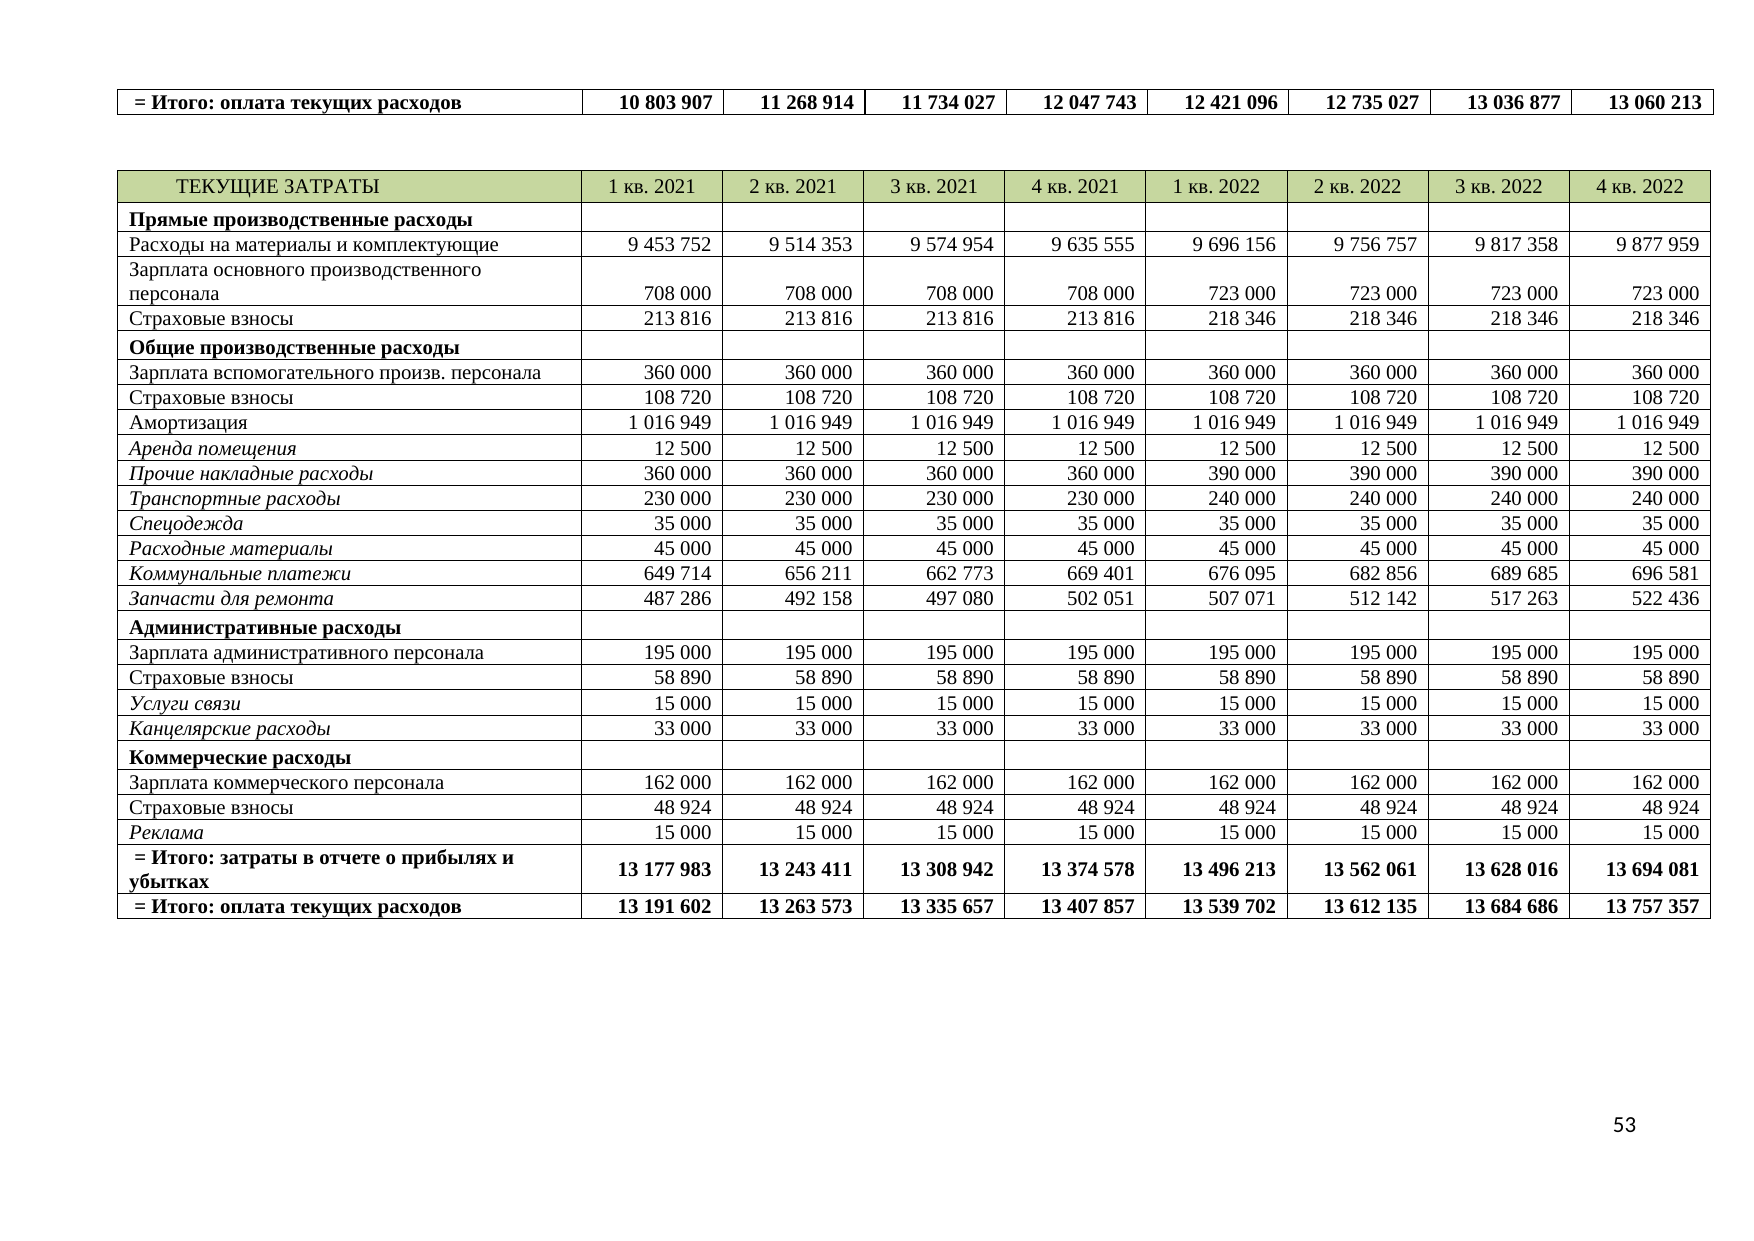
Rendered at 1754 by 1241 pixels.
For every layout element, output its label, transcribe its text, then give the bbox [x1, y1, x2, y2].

table_cell 12 421 096 [1148, 90, 1288, 114]
table_cell 218 346 [1288, 306, 1428, 330]
table_cell Зарплата вспомогательного произв. персонала [118, 360, 581, 384]
table_cell Страховые взносы [118, 385, 581, 409]
table_cell [1146, 331, 1287, 359]
table_cell 162 000 [582, 770, 722, 794]
table_cell 108 720 [1005, 385, 1145, 409]
table_cell 682 856 [1288, 561, 1428, 585]
table_cell 45 000 [1146, 536, 1287, 560]
table_cell Реклама [118, 820, 581, 844]
table_cell 12 500 [1570, 435, 1710, 459]
table_cell 13 060 213 [1572, 90, 1713, 114]
table_cell Расходы на материалы и комплектующие [118, 232, 581, 256]
table_cell [582, 741, 722, 769]
table_cell 45 000 [1288, 536, 1428, 560]
table_cell [864, 331, 1004, 359]
table_cell 58 890 [1570, 665, 1710, 689]
table_cell 723 000 [1288, 257, 1428, 305]
table_cell 162 000 [1429, 770, 1569, 794]
table_cell 108 720 [582, 385, 722, 409]
table_cell 230 000 [1005, 486, 1145, 510]
table_cell 33 000 [1288, 716, 1428, 739]
table_cell 13 036 877 [1431, 90, 1571, 114]
table_cell Страховые взносы [118, 795, 581, 819]
table_cell 13 243 411 [723, 845, 863, 893]
table_cell 13 263 573 [723, 894, 863, 918]
table_cell 13 562 061 [1288, 845, 1428, 893]
table_cell 45 000 [864, 536, 1004, 560]
table_cell = Итого: оплата текущих расходов [118, 894, 581, 918]
table_cell 13 407 857 [1005, 894, 1145, 918]
table_cell [582, 611, 722, 639]
table_cell 360 000 [1005, 360, 1145, 384]
table_cell 517 263 [1429, 586, 1569, 610]
table_cell 15 000 [1429, 690, 1569, 714]
table_header 2 кв. 2021 [723, 171, 863, 202]
table_header 1 кв. 2021 [582, 171, 722, 202]
table_header 3 кв. 2022 [1429, 171, 1569, 202]
table_cell 512 142 [1288, 586, 1428, 610]
table_cell 1 016 949 [582, 410, 722, 434]
table_cell 33 000 [1146, 716, 1287, 739]
table_cell [1146, 203, 1287, 231]
table_cell 13 757 357 [1570, 894, 1710, 918]
table_cell Коммунальные платежи [118, 561, 581, 585]
table_cell 48 924 [1288, 795, 1428, 819]
table_cell 45 000 [723, 536, 863, 560]
table_cell 108 720 [1146, 385, 1287, 409]
table_header 4 кв. 2021 [1005, 171, 1145, 202]
table_cell 240 000 [1429, 486, 1569, 510]
table_cell 45 000 [1570, 536, 1710, 560]
table_cell 48 924 [723, 795, 863, 819]
table_cell 723 000 [1429, 257, 1569, 305]
table_cell 12 735 027 [1289, 90, 1430, 114]
table_cell 33 000 [864, 716, 1004, 739]
table_cell [1005, 331, 1145, 359]
table_cell 230 000 [864, 486, 1004, 510]
table_cell 723 000 [1570, 257, 1710, 305]
table_cell 15 000 [864, 820, 1004, 844]
table_cell 162 000 [1146, 770, 1287, 794]
table_cell 1 016 949 [1005, 410, 1145, 434]
table_cell Страховые взносы [118, 306, 581, 330]
table_cell [1570, 741, 1710, 769]
table_cell 12 500 [1146, 435, 1287, 459]
table_cell 162 000 [1288, 770, 1428, 794]
table_cell 676 095 [1146, 561, 1287, 585]
table_cell 723 000 [1146, 257, 1287, 305]
table_cell Транспортные расходы [118, 486, 581, 510]
table_cell = Итого: оплата текущих расходов [118, 90, 582, 114]
table_cell Зарплата коммерческого персонала [118, 770, 581, 794]
table_cell 15 000 [582, 690, 722, 714]
table_cell [1146, 611, 1287, 639]
table_cell 48 924 [1005, 795, 1145, 819]
table_cell 9 574 954 [864, 232, 1004, 256]
table_cell 1 016 949 [723, 410, 863, 434]
table_cell 108 720 [864, 385, 1004, 409]
table_cell 15 000 [1570, 820, 1710, 844]
table_cell 108 720 [1570, 385, 1710, 409]
table_cell 58 890 [1146, 665, 1287, 689]
table_cell Прочие накладные расходы [118, 461, 581, 484]
table_cell 15 000 [1570, 690, 1710, 714]
table_cell 108 720 [1429, 385, 1569, 409]
table_cell 15 000 [1288, 690, 1428, 714]
table_cell [864, 203, 1004, 231]
table_cell [1570, 203, 1710, 231]
table_cell 708 000 [723, 257, 863, 305]
table_cell [1570, 331, 1710, 359]
table_cell 669 401 [1005, 561, 1145, 585]
table_cell 213 816 [864, 306, 1004, 330]
table_cell Запчасти для ремонта [118, 586, 581, 610]
table_cell 195 000 [864, 640, 1004, 664]
table_cell 1 016 949 [1570, 410, 1710, 434]
table_cell 390 000 [1570, 461, 1710, 484]
table_cell 213 816 [723, 306, 863, 330]
table_cell 10 803 907 [583, 90, 723, 114]
table_cell Страховые взносы [118, 665, 581, 689]
table_cell 360 000 [1429, 360, 1569, 384]
table_cell 218 346 [1429, 306, 1569, 330]
table_header 3 кв. 2021 [864, 171, 1004, 202]
table_cell [1146, 741, 1287, 769]
table_cell 162 000 [864, 770, 1004, 794]
table_cell [1429, 741, 1569, 769]
table_cell 35 000 [864, 511, 1004, 535]
table_cell 649 714 [582, 561, 722, 585]
table_cell 162 000 [1005, 770, 1145, 794]
table_cell [1570, 611, 1710, 639]
table_cell 162 000 [723, 770, 863, 794]
table_cell 487 286 [582, 586, 722, 610]
table_cell [864, 611, 1004, 639]
table_cell 58 890 [864, 665, 1004, 689]
table_cell 360 000 [723, 360, 863, 384]
table_cell 360 000 [582, 360, 722, 384]
table_cell 15 000 [1288, 820, 1428, 844]
table_cell 108 720 [723, 385, 863, 409]
table_cell 13 694 081 [1570, 845, 1710, 893]
table_cell 360 000 [582, 461, 722, 484]
table_cell 656 211 [723, 561, 863, 585]
table_cell 15 000 [1005, 690, 1145, 714]
table_cell 13 612 135 [1288, 894, 1428, 918]
table_cell Услуги связи [118, 690, 581, 714]
table_cell 218 346 [1146, 306, 1287, 330]
table_cell Аренда помещения [118, 435, 581, 459]
table_cell Канцелярские расходы [118, 716, 581, 739]
table_cell [1429, 331, 1569, 359]
table_cell 195 000 [1288, 640, 1428, 664]
table_cell 230 000 [582, 486, 722, 510]
table_cell Расходные материалы [118, 536, 581, 560]
table_cell 708 000 [864, 257, 1004, 305]
table_cell 48 924 [1146, 795, 1287, 819]
table_cell 213 816 [1005, 306, 1145, 330]
table_cell 9 756 757 [1288, 232, 1428, 256]
table_cell 48 924 [582, 795, 722, 819]
table_cell 13 308 942 [864, 845, 1004, 893]
table_cell 195 000 [723, 640, 863, 664]
table_cell 15 000 [1005, 820, 1145, 844]
table_cell 11 734 027 [866, 90, 1006, 114]
table_cell Амортизация [118, 410, 581, 434]
table_cell 218 346 [1570, 306, 1710, 330]
table_cell 35 000 [1146, 511, 1287, 535]
table_cell 13 374 578 [1005, 845, 1145, 893]
table_cell 195 000 [582, 640, 722, 664]
table_cell 1 016 949 [1146, 410, 1287, 434]
table_cell 58 890 [1288, 665, 1428, 689]
table_cell Прямые производственные расходы [118, 203, 581, 231]
table_cell 13 177 983 [582, 845, 722, 893]
table_cell 45 000 [1429, 536, 1569, 560]
table_cell 15 000 [723, 820, 863, 844]
table_cell 360 000 [1146, 360, 1287, 384]
table_cell [723, 741, 863, 769]
table_cell 11 268 914 [724, 90, 864, 114]
table_cell 13 335 657 [864, 894, 1004, 918]
table_cell 1 016 949 [864, 410, 1004, 434]
table_cell 1 016 949 [1429, 410, 1569, 434]
table_cell [1005, 741, 1145, 769]
table_cell 15 000 [582, 820, 722, 844]
table_cell 48 924 [1429, 795, 1569, 819]
table_cell 35 000 [582, 511, 722, 535]
table_cell [864, 741, 1004, 769]
table_header ТЕКУЩИЕ ЗАТРАТЫ [118, 171, 581, 202]
table_cell 9 635 555 [1005, 232, 1145, 256]
table_cell 662 773 [864, 561, 1004, 585]
table_cell 48 924 [1570, 795, 1710, 819]
table_header 4 кв. 2022 [1570, 171, 1710, 202]
table_cell [1005, 203, 1145, 231]
table_cell 9 514 353 [723, 232, 863, 256]
table_cell 15 000 [1146, 820, 1287, 844]
table_cell 33 000 [723, 716, 863, 739]
table_cell 15 000 [723, 690, 863, 714]
table_cell 502 051 [1005, 586, 1145, 610]
table_cell 33 000 [1429, 716, 1569, 739]
table_cell 33 000 [582, 716, 722, 739]
table_cell 360 000 [723, 461, 863, 484]
table_cell 390 000 [1288, 461, 1428, 484]
table_cell 35 000 [1429, 511, 1569, 535]
table_cell 12 500 [1005, 435, 1145, 459]
table_header 1 кв. 2022 [1146, 171, 1287, 202]
table_cell 497 080 [864, 586, 1004, 610]
table_cell 9 817 358 [1429, 232, 1569, 256]
table_cell 108 720 [1288, 385, 1428, 409]
table_cell 35 000 [723, 511, 863, 535]
table_cell 13 684 686 [1429, 894, 1569, 918]
table_cell 15 000 [1146, 690, 1287, 714]
table_cell 240 000 [1570, 486, 1710, 510]
table_cell Зарплата административного персонала [118, 640, 581, 664]
table_cell 12 500 [864, 435, 1004, 459]
table_cell 35 000 [1570, 511, 1710, 535]
table_cell 708 000 [1005, 257, 1145, 305]
table_cell 35 000 [1005, 511, 1145, 535]
table_cell 360 000 [1288, 360, 1428, 384]
table_cell 33 000 [1005, 716, 1145, 739]
table_cell 213 816 [582, 306, 722, 330]
table_cell 360 000 [1570, 360, 1710, 384]
table_cell 195 000 [1146, 640, 1287, 664]
table_cell 12 500 [723, 435, 863, 459]
table_cell 58 890 [1429, 665, 1569, 689]
table_cell 492 158 [723, 586, 863, 610]
table_cell 522 436 [1570, 586, 1710, 610]
table_cell 1 016 949 [1288, 410, 1428, 434]
table_cell [1288, 611, 1428, 639]
table_cell 195 000 [1005, 640, 1145, 664]
table_cell 45 000 [1005, 536, 1145, 560]
table_cell 240 000 [1146, 486, 1287, 510]
table_cell 13 539 702 [1146, 894, 1287, 918]
table_cell 360 000 [1005, 461, 1145, 484]
table_cell [1288, 331, 1428, 359]
table_cell 360 000 [864, 360, 1004, 384]
table_cell = Итого: затраты в отчете о прибылях и убытках [118, 845, 581, 893]
table_cell 195 000 [1570, 640, 1710, 664]
table_cell Общие производственные расходы [118, 331, 581, 359]
table_cell 390 000 [1146, 461, 1287, 484]
table_cell Спецодежда [118, 511, 581, 535]
table_cell [582, 203, 722, 231]
table_cell 45 000 [582, 536, 722, 560]
table_cell 48 924 [864, 795, 1004, 819]
table_cell 12 500 [1429, 435, 1569, 459]
table_cell 33 000 [1570, 716, 1710, 739]
table_cell 12 500 [1288, 435, 1428, 459]
table_cell 9 453 752 [582, 232, 722, 256]
table_cell 390 000 [1429, 461, 1569, 484]
table_cell Коммерческие расходы [118, 741, 581, 769]
table_cell 58 890 [582, 665, 722, 689]
table_cell 35 000 [1288, 511, 1428, 535]
table_cell 15 000 [1429, 820, 1569, 844]
table_cell 230 000 [723, 486, 863, 510]
table_cell 13 628 016 [1429, 845, 1569, 893]
table_cell [1005, 611, 1145, 639]
table_cell 58 890 [1005, 665, 1145, 689]
table_cell 240 000 [1288, 486, 1428, 510]
table_cell 12 047 743 [1007, 90, 1147, 114]
table_cell [1429, 203, 1569, 231]
table_cell 9 696 156 [1146, 232, 1287, 256]
table_cell 12 500 [582, 435, 722, 459]
table_cell 9 877 959 [1570, 232, 1710, 256]
table_cell 195 000 [1429, 640, 1569, 664]
table_header 2 кв. 2022 [1288, 171, 1428, 202]
table_cell [723, 611, 863, 639]
table_cell 689 685 [1429, 561, 1569, 585]
table_cell [1288, 203, 1428, 231]
table_cell [1429, 611, 1569, 639]
table_cell 13 191 602 [582, 894, 722, 918]
table_cell 13 496 213 [1146, 845, 1287, 893]
table_cell [723, 331, 863, 359]
table_cell 360 000 [864, 461, 1004, 484]
table_cell 507 071 [1146, 586, 1287, 610]
table_cell 162 000 [1570, 770, 1710, 794]
table_cell 58 890 [723, 665, 863, 689]
table_cell [1288, 741, 1428, 769]
table_cell [723, 203, 863, 231]
table_cell Зарплата основного производственного персонала [118, 257, 581, 305]
table_cell [582, 331, 722, 359]
table_cell 708 000 [582, 257, 722, 305]
table_cell Административные расходы [118, 611, 581, 639]
table_cell 696 581 [1570, 561, 1710, 585]
table_cell 15 000 [864, 690, 1004, 714]
